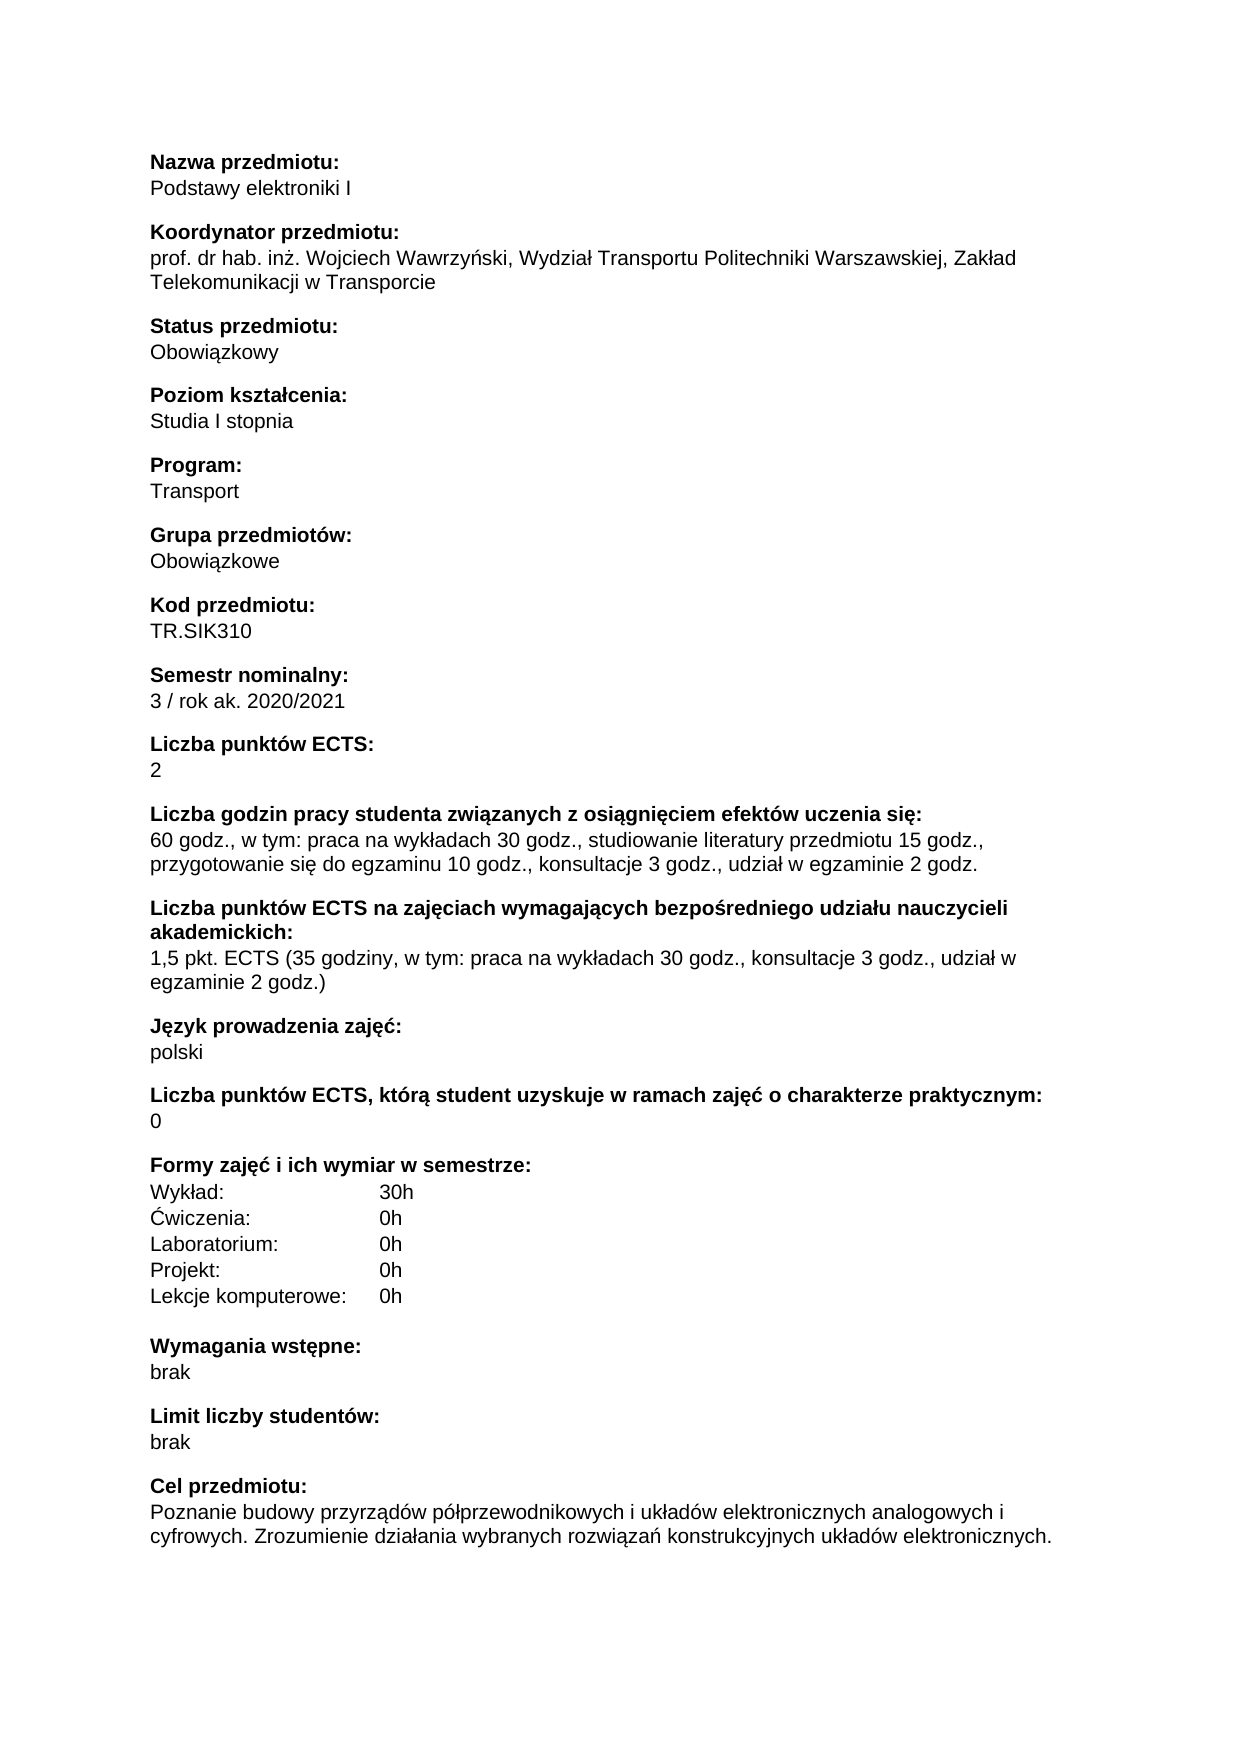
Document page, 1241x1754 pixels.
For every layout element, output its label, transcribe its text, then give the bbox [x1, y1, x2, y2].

text Język prowadzenia zajęć: [150, 1013, 1090, 1037]
table_cell 0h [369, 1282, 597, 1308]
text Transport [150, 479, 1090, 503]
text 1,5 pkt. ECTS (35 godziny, w tym: praca na wykładach 30 godz., konsultacje 3 godz., udział w egzaminie 2 godz.) [150, 946, 1090, 994]
text 0 [150, 1109, 1090, 1133]
text Liczba punktów ECTS na zajęciach wymagających bezpośredniego udziału nauczycieli akademickich: [150, 896, 1090, 944]
text Cel przedmiotu: [150, 1473, 1090, 1497]
table_cell Laboratorium: [140, 1232, 367, 1256]
text TR.SIK310 [150, 619, 1090, 643]
text Formy zajęć i ich wymiar w semestrze: [150, 1153, 1090, 1177]
text Status przedmiotu: [150, 313, 1090, 337]
text Liczba punktów ECTS, którą student uzyskuje w ramach zajęć o charakterze praktycznym: [150, 1083, 1090, 1107]
table_cell 0h [369, 1230, 597, 1256]
text Poznanie budowy przyrządów półprzewodnikowych i układów elektronicznych analogowych i cyfrowych. Zrozumienie działania wybranych rozwiązań konstrukcyjnych układów elektronicznych. [150, 1499, 1090, 1547]
text Studia I stopnia [150, 409, 1090, 433]
text prof. dr hab. inż. Wojciech Wawrzyński, Wydział Transportu Politechniki Warszawskiej, Zakład Telekomunikacji w Transporcie [150, 246, 1090, 294]
text Semestr nominalny: [150, 662, 1090, 686]
text polski [150, 1039, 1090, 1063]
text Obowiązkowy [150, 339, 1090, 363]
text Grupa przedmiotów: [150, 523, 1090, 547]
text Kod przedmiotu: [150, 593, 1090, 617]
text Liczba godzin pracy studenta związanych z osiągnięciem efektów uczenia się: [150, 802, 1090, 826]
table_cell Projekt: [140, 1258, 367, 1282]
text 2 [150, 758, 1090, 782]
text Obowiązkowe [150, 549, 1090, 573]
table_cell Ćwiczenia: [140, 1206, 367, 1230]
text brak [150, 1430, 1090, 1454]
table_cell 0h [369, 1256, 597, 1282]
text Limit liczby studentów: [150, 1404, 1090, 1428]
text Nazwa przedmiotu: [150, 150, 1090, 174]
text Poziom kształcenia: [150, 383, 1090, 407]
table_cell Lekcje komputerowe: [140, 1284, 367, 1308]
text brak [150, 1360, 1090, 1384]
table_header 30h [369, 1180, 597, 1204]
text Podstawy elektroniki I [150, 176, 1090, 200]
text 3 / rok ak. 2020/2021 [150, 688, 1090, 712]
text Wymagania wstępne: [150, 1334, 1090, 1358]
text 60 godz., w tym: praca na wykładach 30 godz., studiowanie literatury przedmiotu 15 godz., przygotowanie się do egzaminu 10 godz., konsultacje 3 godz., udział w egzaminie 2 godz. [150, 828, 1090, 876]
text Koordynator przedmiotu: [150, 220, 1090, 244]
table_header Wykład: [140, 1180, 367, 1204]
table_cell 0h [369, 1204, 597, 1230]
text Program: [150, 453, 1090, 477]
text Liczba punktów ECTS: [150, 732, 1090, 756]
